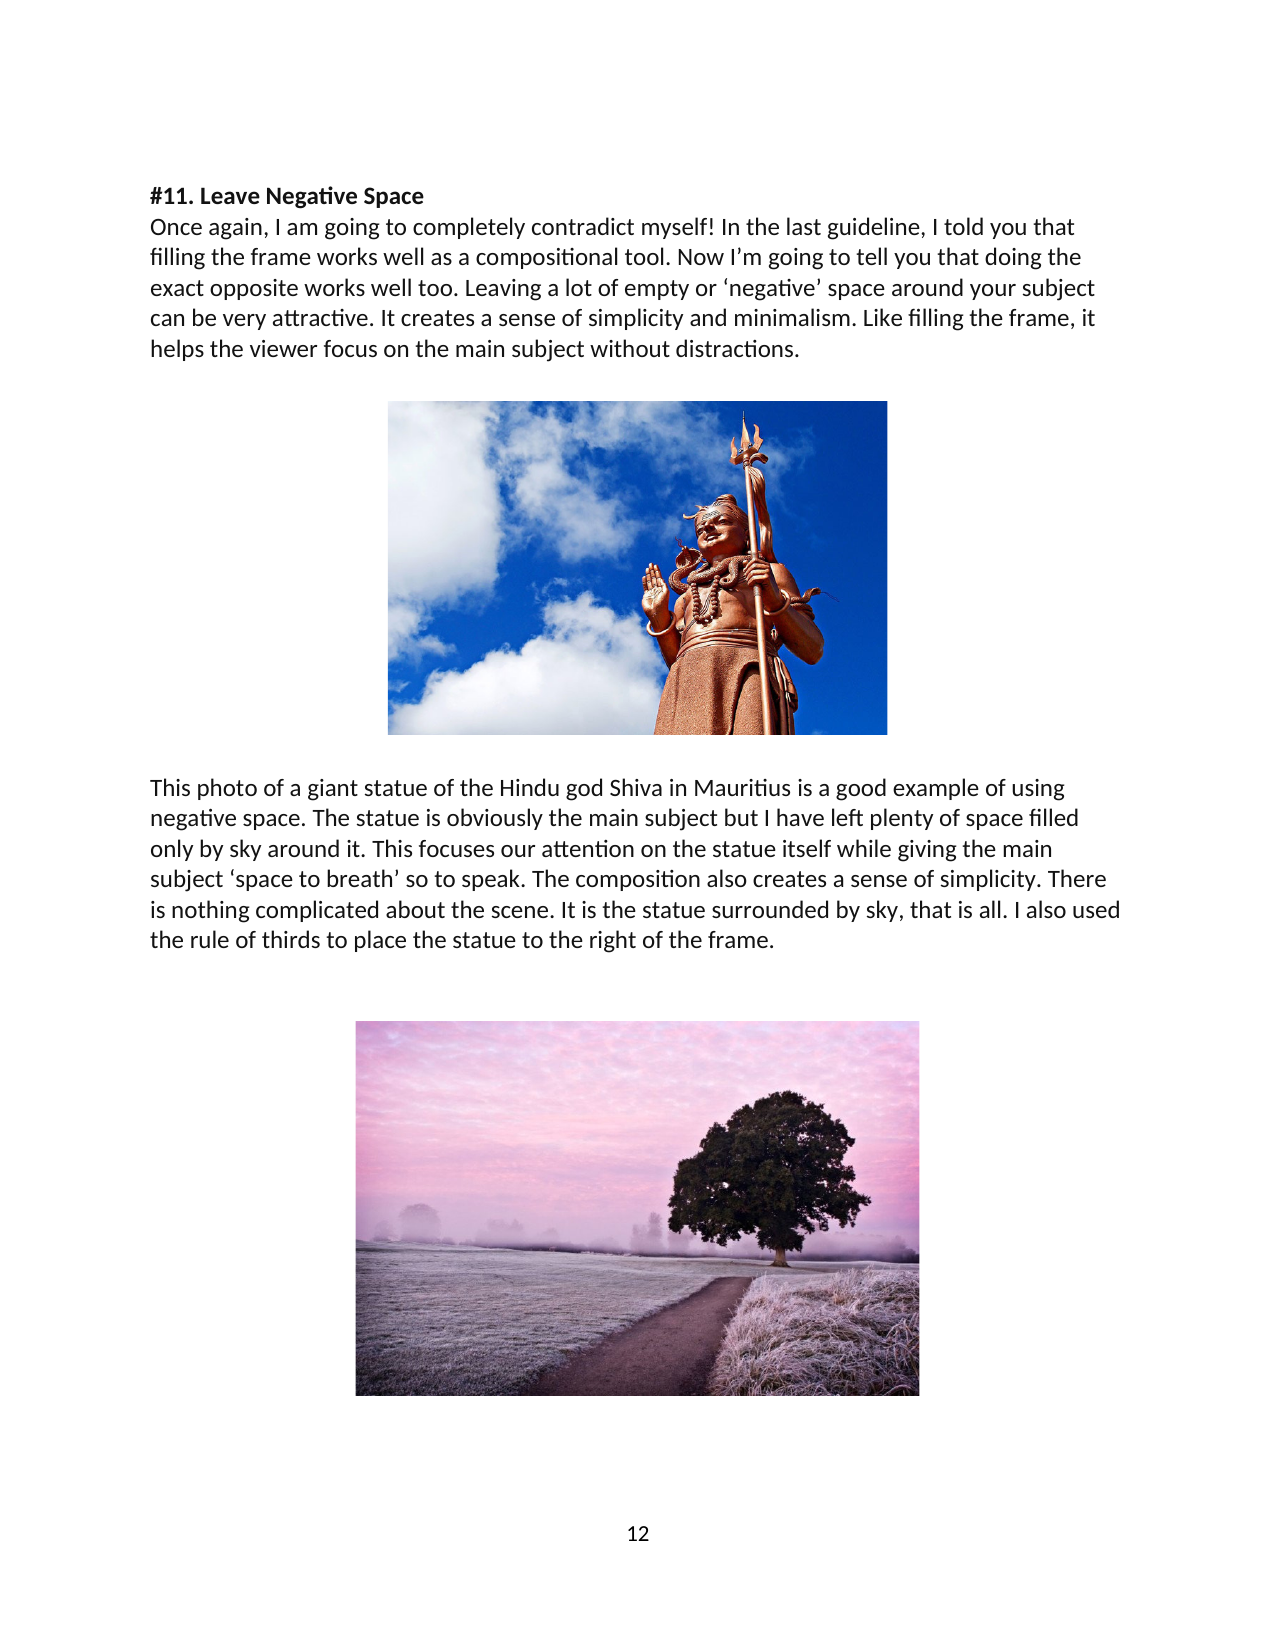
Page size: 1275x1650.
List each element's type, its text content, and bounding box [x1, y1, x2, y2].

picture [355, 1021, 920, 1396]
text This photo of a giant statue of the Hindu god Shiva in Mauritius is a good example of using negative space. The statue is obviously the main subject but I have left plenty of space filled only by sky around it. This focuses our attention on the statue itself while giving the main subject ‘space to breath’ so to speak. The composition also creates a sense of simplicity. There is nothing complicated about the scene. It is the statue surrounded by sky, that is all. I also used the rule of thirds to place the statue to the right of the frame. [776, 772, 1125, 955]
text Once again, I am going to completely contradict myself! In the last guideline, I told you that filling the frame works well as a compositional tool. Now I’m going to tell you that doing the exact opposite works well too. Leaving a lot of empty or ‘negative’ space around your subject can be very attractive. It creates a sense of simplicity and minimalism. Like filling the frame, it helps the viewer focus on the main subject without distractions. [150, 211, 1125, 364]
subtitle #11. Leave Negative Space [150, 181, 1125, 211]
picture [387, 401, 888, 735]
